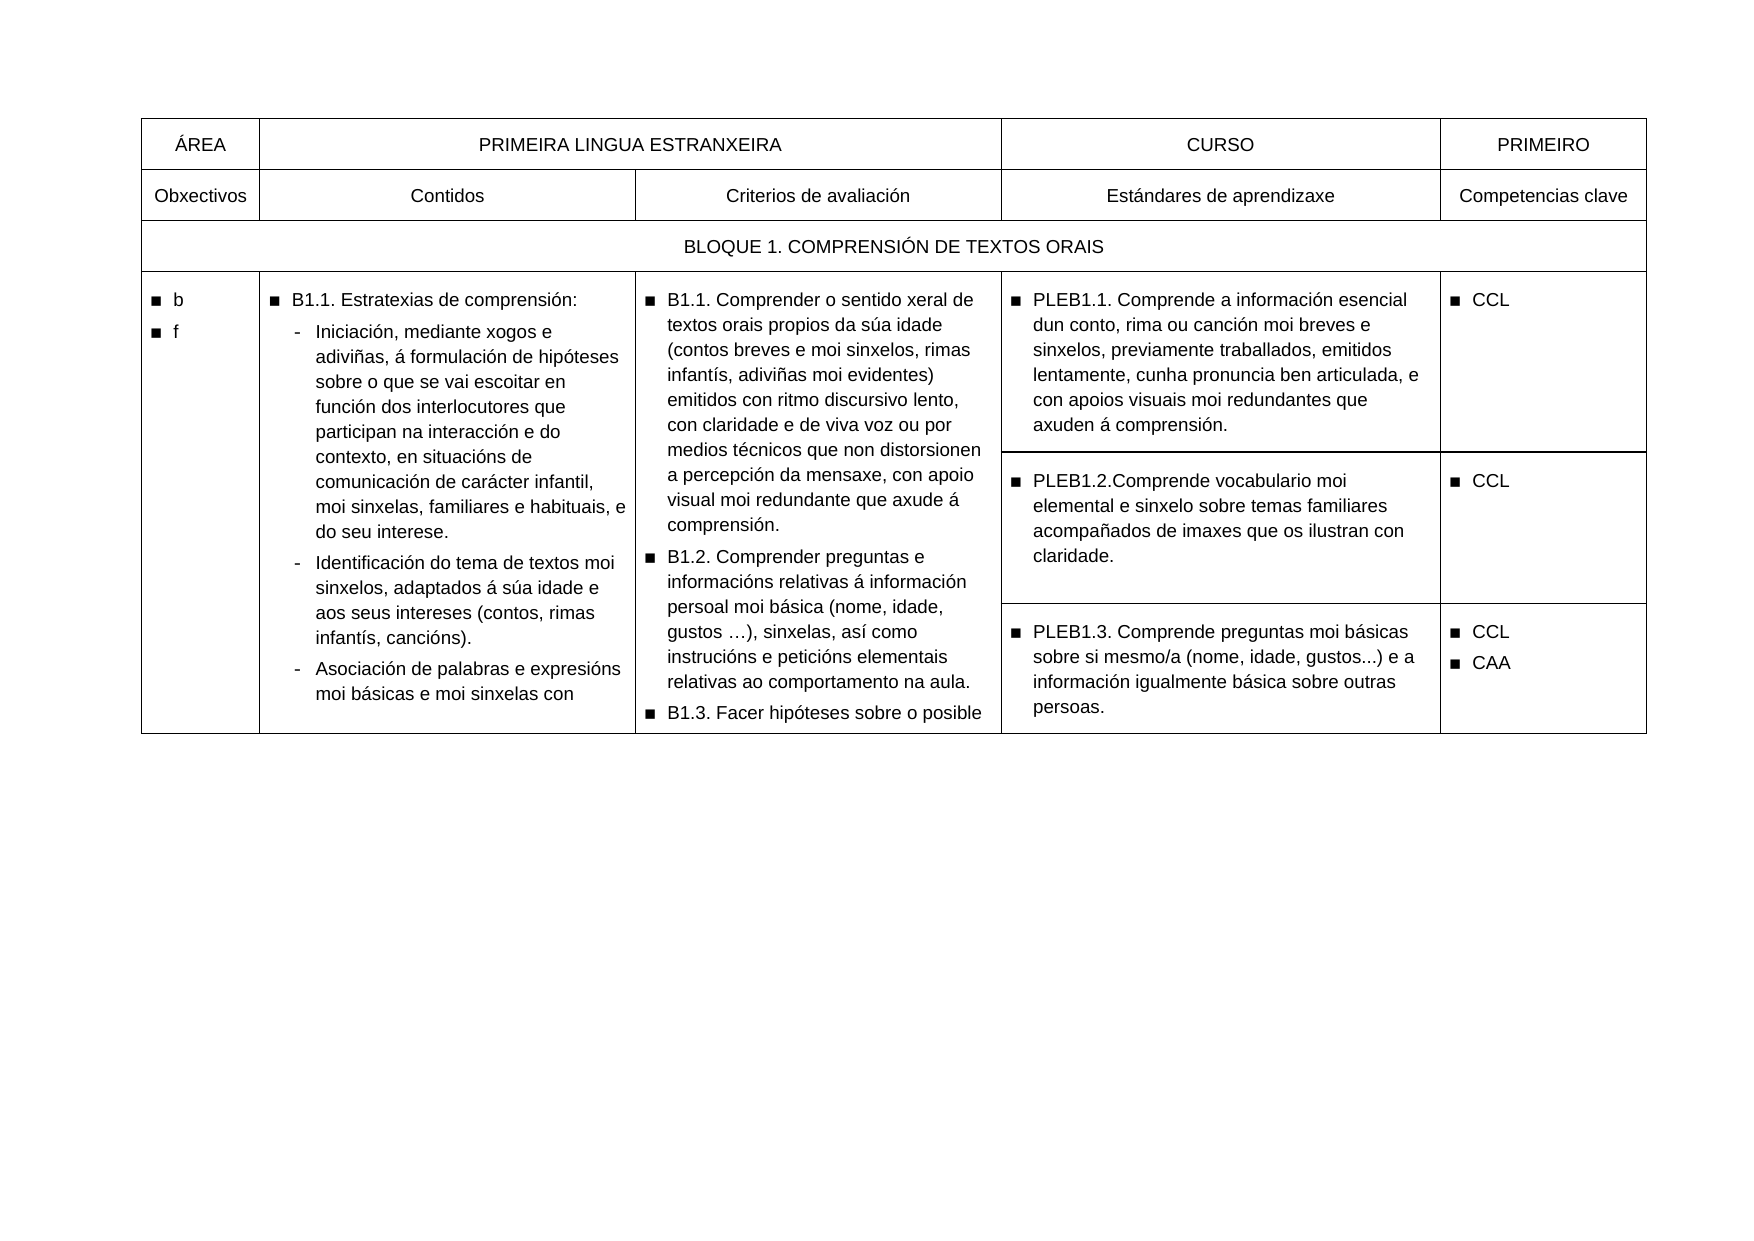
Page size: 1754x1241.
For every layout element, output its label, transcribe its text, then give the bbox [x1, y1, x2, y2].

table_cell B1.1. Estratexias de comprensión: Iniciación, mediante xogos e adiviñas, á formulación de hipóteses sobre o que se vai escoitar en función dos interlocutores que participan na interacción e do contexto, en situacións de comunicación de carácter infantil, moi sinxelas, familiares e habituais, e do seu interese. Identificación do tema de textos moi sinxelos, adaptados á súa idade e aos seus intereses (contos, rimas infantís, cancións). Asociación de palabras e expresións moi básicas e moi sinxelas con elementos paraverbais. Asociación de palabras e frases moi sinxelas a través da linguaxe non verbal ou co apoio de ilustracións en soporte papel ou dixital. Seguimento non verbal de instrucións moi sinxelas. Repetición, memorización e observación de modelos, para a adquisición de léxico e estruturas elementais da lingua estranxeira. B1.2. Patróns sonoros, rítmicos e de entoación moi básicos: iniciación a algúns aspectos fonéticos, do ritmo e do ton da lingua estranxeira. [260, 272, 635, 733]
table_cell Obxectivos [142, 170, 259, 220]
table_cell BLOQUE 1. COMPRENSIÓN DE TEXTOS ORAIS [142, 221, 1646, 271]
table_cell Contidos [260, 170, 635, 220]
table_cell b f [142, 272, 259, 733]
table_cell Estándares de aprendizaxe [1002, 170, 1440, 220]
table_cell CCL [1441, 453, 1646, 602]
table_header PRIMEIRA LINGUA ESTRANXEIRA [260, 119, 1001, 169]
table_header CURSO [1002, 119, 1440, 169]
table_cell PLEB1.1. Comprende a información esencial dun conto, rima ou canción moi breves e sinxelos, previamente traballados, emitidos lentamente, cunha pronuncia ben articulada, e con apoios visuais moi redundantes que axuden á comprensión. [1002, 272, 1440, 451]
table_cell PLEB1.3. Comprende preguntas moi básicas sobre si mesmo/a (nome, idade, gustos...) e a información igualmente básica sobre outras persoas. [1002, 604, 1440, 733]
table_cell PLEB1.2.Comprende vocabulario moi elemental e sinxelo sobre temas familiares acompañados de imaxes que os ilustran con claridade. [1002, 453, 1440, 602]
table_cell Competencias clave [1441, 170, 1646, 220]
table_cell CCL CAA [1441, 604, 1646, 733]
table_cell CCL [1441, 272, 1646, 451]
table_header ÁREA [142, 119, 259, 169]
table_cell B1.1. Comprender o sentido xeral de textos orais propios da súa idade (contos breves e moi sinxelos, rimas infantís, adiviñas moi evidentes) emitidos con ritmo discursivo lento, con claridade e de viva voz ou por medios técnicos que non distorsionen a percepción da mensaxe, con apoio visual moi redundante que axude á comprensión. B1.2. Comprender preguntas e informacións relativas á información persoal moi básica (nome, idade, gustos …), sinxelas, así como instrucións e peticións elementais relativas ao comportamento na aula. B1.3. Facer hipóteses sobre o posible sentido dun texto apoiándose en elementos paraverbais moi evidentes e en situacións de comunicación moi familiares. B1.4. Discriminar patróns sonoros, rítmicos e de entoación básicos. [636, 272, 1001, 733]
table_cell Criterios de avaliación [636, 170, 1001, 220]
table_header PRIMEIRO [1441, 119, 1646, 169]
